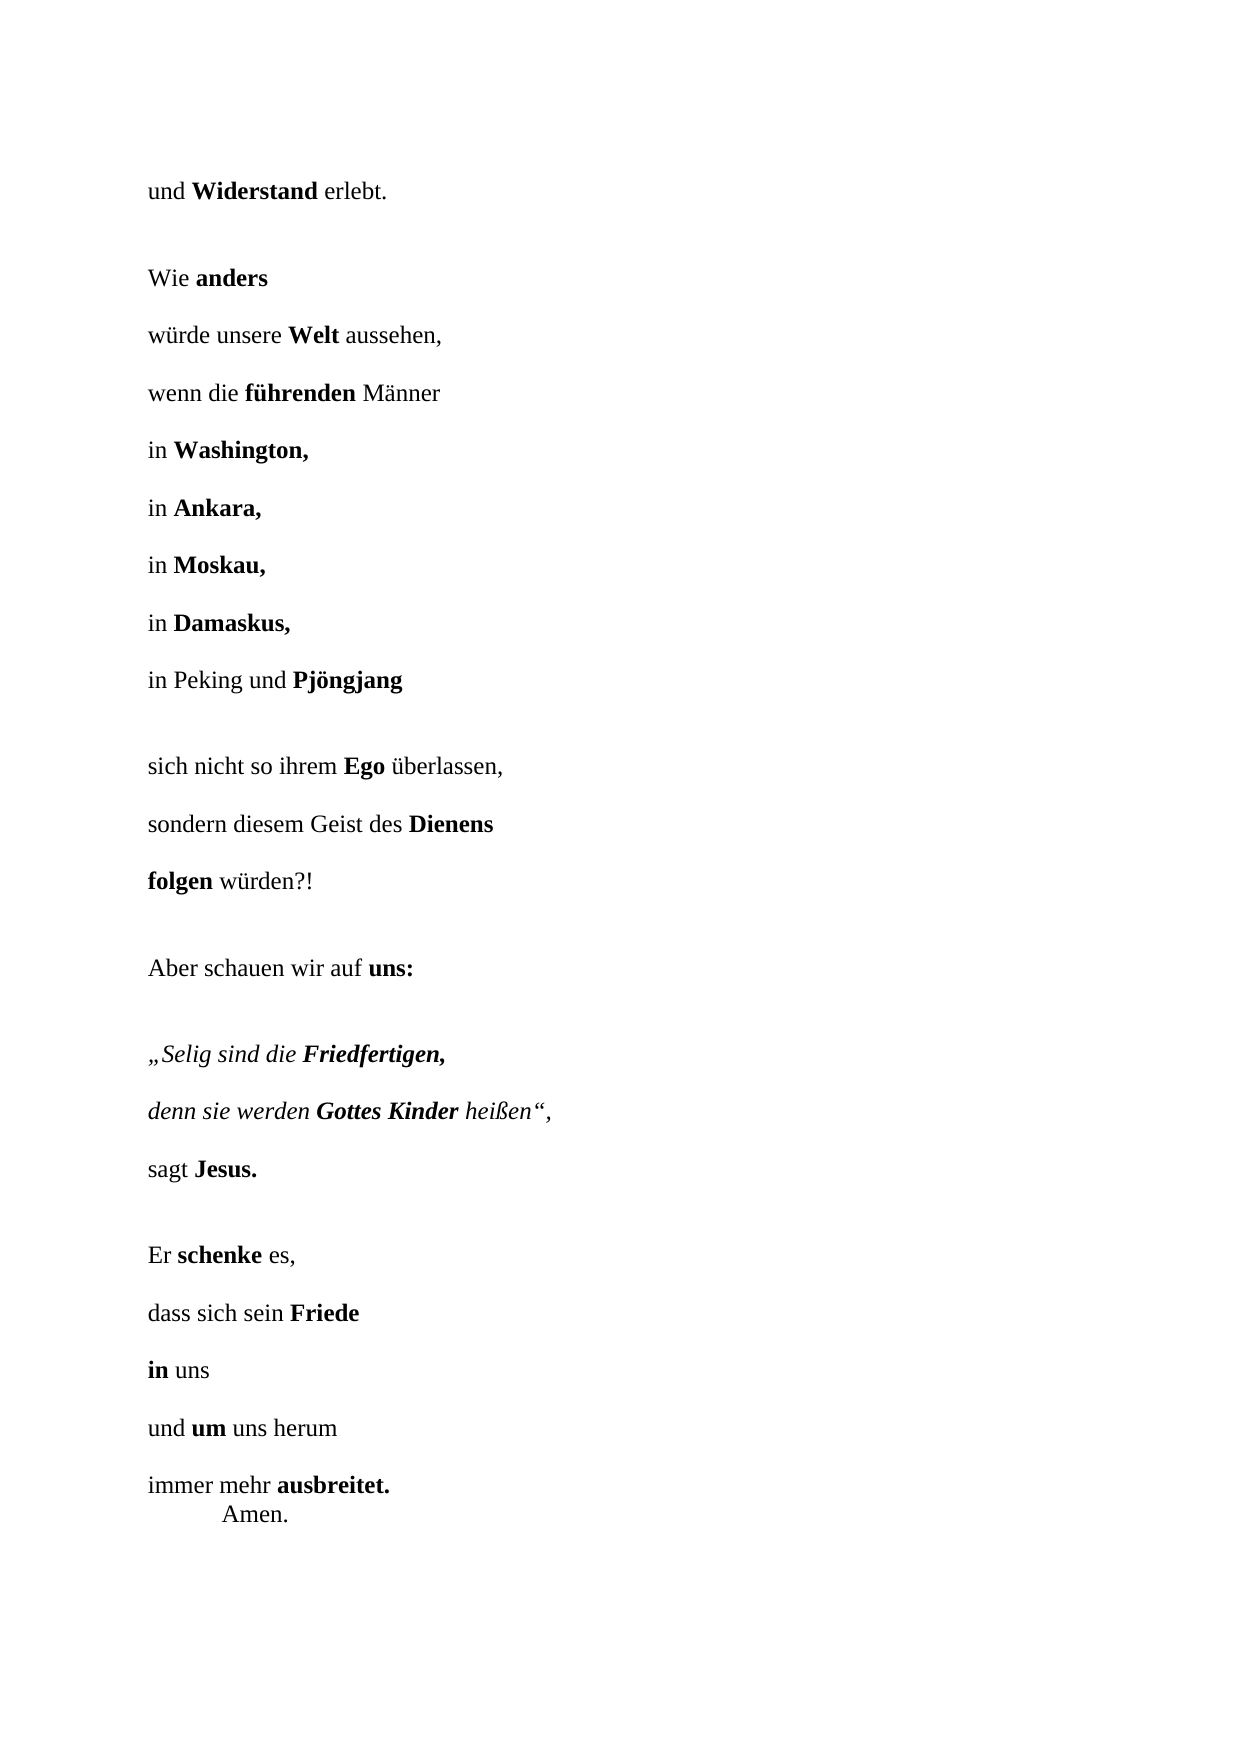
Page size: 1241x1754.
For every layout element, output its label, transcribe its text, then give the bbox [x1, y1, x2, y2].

text denn sie werden Gottes Kinder heißen“, [148, 1096, 1093, 1125]
text immer mehr ausbreitet. [148, 1470, 1093, 1499]
text in Moskau, [148, 550, 1093, 579]
text dass sich sein Friede [148, 1298, 1093, 1326]
text würde unsere Welt aussehen, [148, 320, 1093, 349]
text wenn die führenden Männer [148, 378, 1093, 406]
text in uns [148, 1355, 1093, 1384]
text und um uns herum [148, 1413, 1093, 1441]
text in Washington, [148, 435, 1093, 464]
text Wie anders [148, 263, 1093, 291]
text und Widerstand erlebt. [148, 176, 1093, 205]
text sagt Jesus. [148, 1154, 1093, 1183]
text in Ankara, [148, 493, 1093, 521]
text in Damaskus, [148, 608, 1093, 636]
text folgen würden?! [148, 866, 1093, 895]
text Aber schauen wir auf uns: [148, 953, 1093, 981]
text sich nicht so ihrem Ego überlassen, [148, 751, 1093, 780]
text Amen. [148, 1499, 1093, 1528]
text sondern diesem Geist des Dienens [148, 809, 1093, 838]
text Er schenke es, [148, 1240, 1093, 1269]
text in Peking und Pjöngjang [148, 665, 1093, 694]
text „Selig sind die Friedfertigen, [148, 1039, 1093, 1068]
